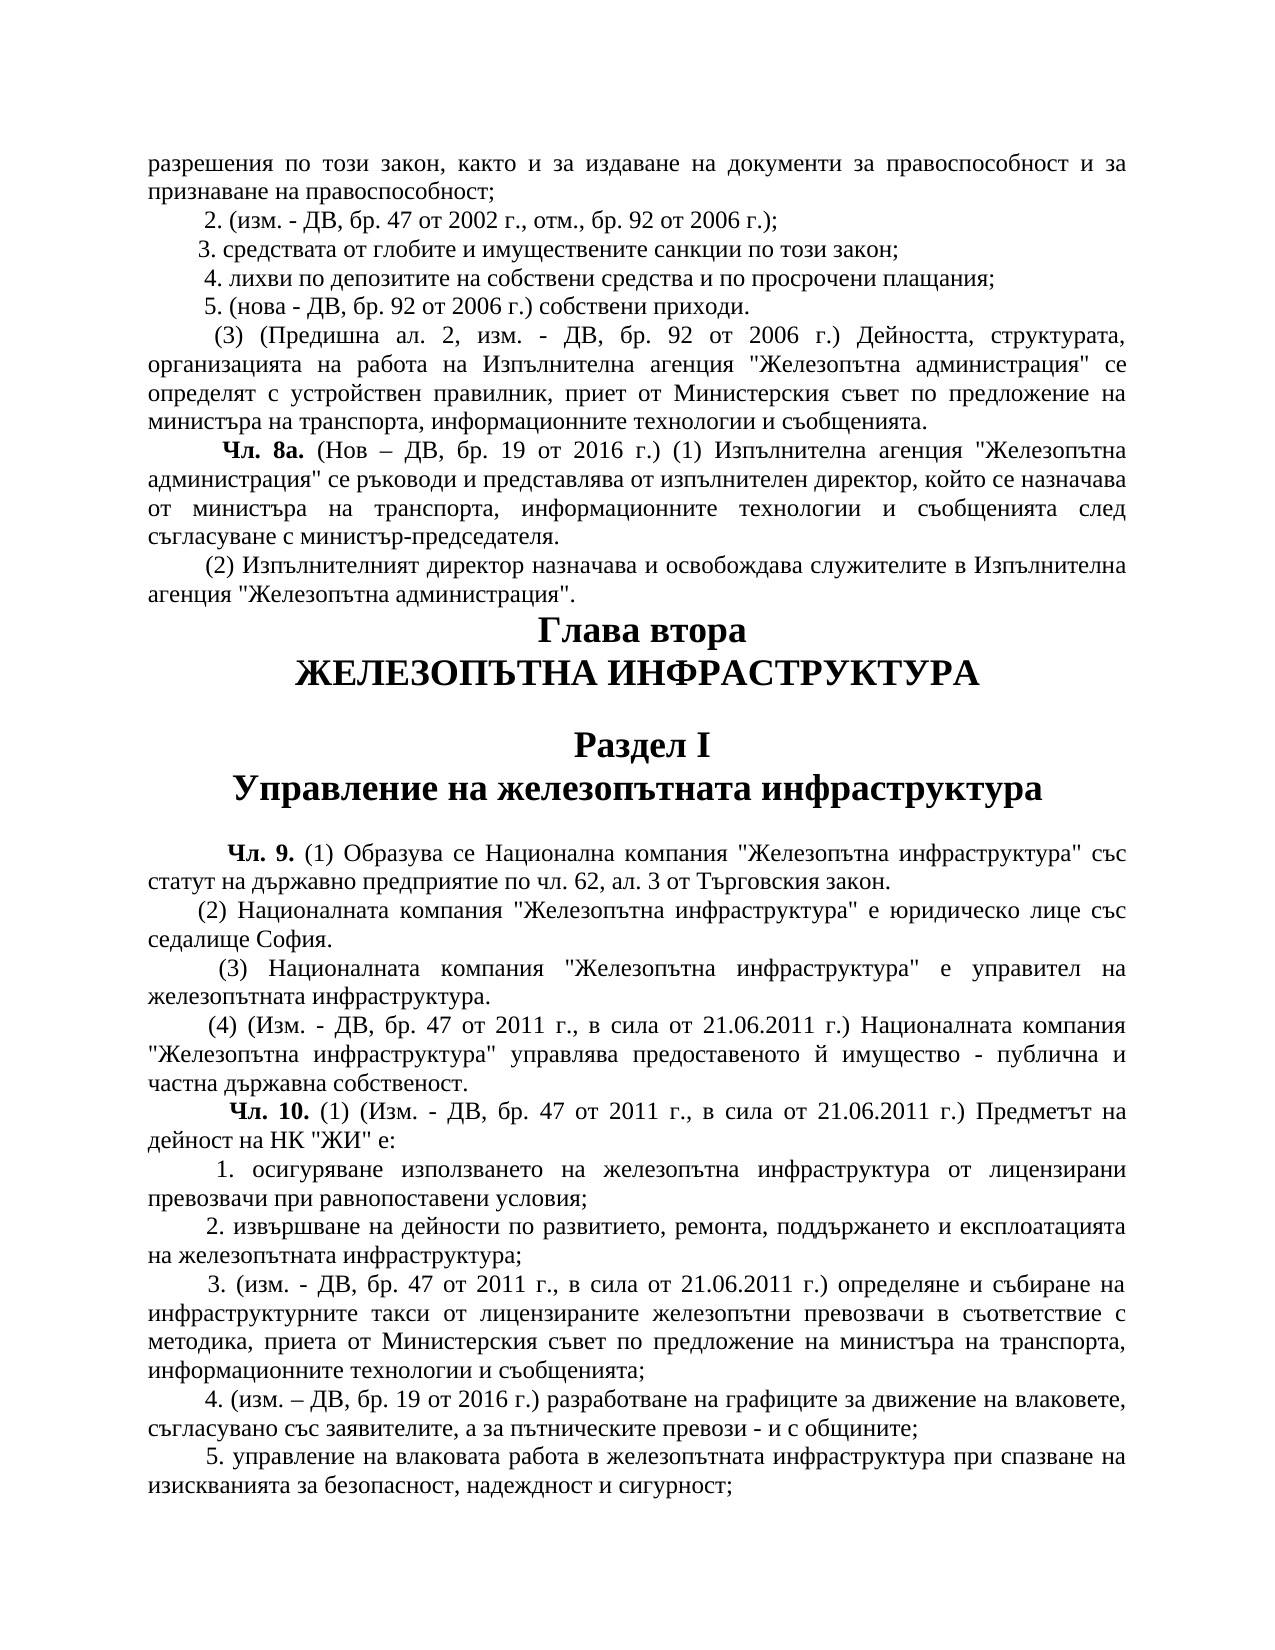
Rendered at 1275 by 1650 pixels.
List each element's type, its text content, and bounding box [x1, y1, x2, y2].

text Чл. 9. (1) Образува се Национална компания "Железопътна инфраструктура" със статут на държавно предприятие по чл. 62, ал. 3 от Търговския закон. [148, 838, 1127, 895]
text 1. осигуряване използването на железопътна инфраструктура от лицензирани превозвачи при равнопоставени условия; [148, 1154, 1127, 1211]
text (2) Изпълнителният директор назначава и освобождава служителите в Изпълнителна агенция "Железопътна администрация". [148, 550, 1127, 608]
text 2. (изм. - ДВ, бр. 47 от 2002 г., отм., бр. 92 от 2006 г.); [148, 205, 1127, 234]
text Чл. 8а. (Нов – ДВ, бр. 19 от 2016 г.) (1) Изпълнителна агенция "Железопътна администрация" се ръководи и представлява от изпълнителен директор, който се назначава от министъра на транспорта, информационните технологии и съобщенията след съгласуване с министър-председателя. [148, 435, 1127, 550]
text Раздел I [148, 723, 1127, 766]
text 4. (изм. – ДВ, бр. 19 от 2016 г.) разработване на графиците за движение на влаковете, съгласувано със заявителите, а за пътническите превози - и с общините; [148, 1384, 1127, 1441]
text ЖЕЛЕЗОПЪТНА ИНФРАСТРУКТУРА [148, 651, 1127, 694]
text 5. (нова - ДВ, бр. 92 от 2006 г.) собствени приходи. [148, 291, 1127, 320]
text (3) Националната компания "Железопътна инфраструктура" е управител на железопътната инфраструктура. [148, 953, 1127, 1010]
text Управление на железопътната инфраструктура [148, 766, 1127, 809]
text 2. извършване на дейности по развитието, ремонта, поддържането и експлоатацията на железопътната инфраструктура; [148, 1211, 1127, 1269]
text 4. лихви по депозитите на собствени средства и по просрочени плащания; [148, 263, 1127, 291]
text (2) Националната компания "Железопътна инфраструктура" е юридическо лице със седалище София. [148, 895, 1127, 953]
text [148, 148, 1127, 205]
text Глава втора [148, 608, 1127, 651]
text 5. управление на влаковата работа в железопътната инфраструктура при спазване на изискванията за безопасност, надеждност и сигурност; [148, 1441, 1127, 1499]
text (4) (Изм. - ДВ, бр. 47 от 2011 г., в сила от 21.06.2011 г.) Националната компания "Железопътна инфраструктура" управлява предоставеното й имущество - публична и частна държавна собственост. [148, 1010, 1127, 1096]
text 3. (изм. - ДВ, бр. 47 от 2011 г., в сила от 21.06.2011 г.) определяне и събиране на инфраструктурните такси от лицензираните железопътни превозвачи в съответствие с методика, приета от Министерския съвет по предложение на министъра на транспорта, информационните технологии и съобщенията; [148, 1269, 1127, 1384]
text Чл. 10. (1) (Изм. - ДВ, бр. 47 от 2011 г., в сила от 21.06.2011 г.) Предметът на дейност на НК "ЖИ" е: [148, 1096, 1127, 1154]
text 3. средствата от глобите и имуществените санкции по този закон; [148, 234, 1127, 263]
text (3) (Предишна ал. 2, изм. - ДВ, бр. 92 от 2006 г.) Дейността, структурата, организацията на работа на Изпълнителна агенция "Железопътна администрация" се определят с устройствен правилник, приет от Министерския съвет по предложение на министъра на транспорта, информационните технологии и съобщенията. [148, 320, 1127, 435]
